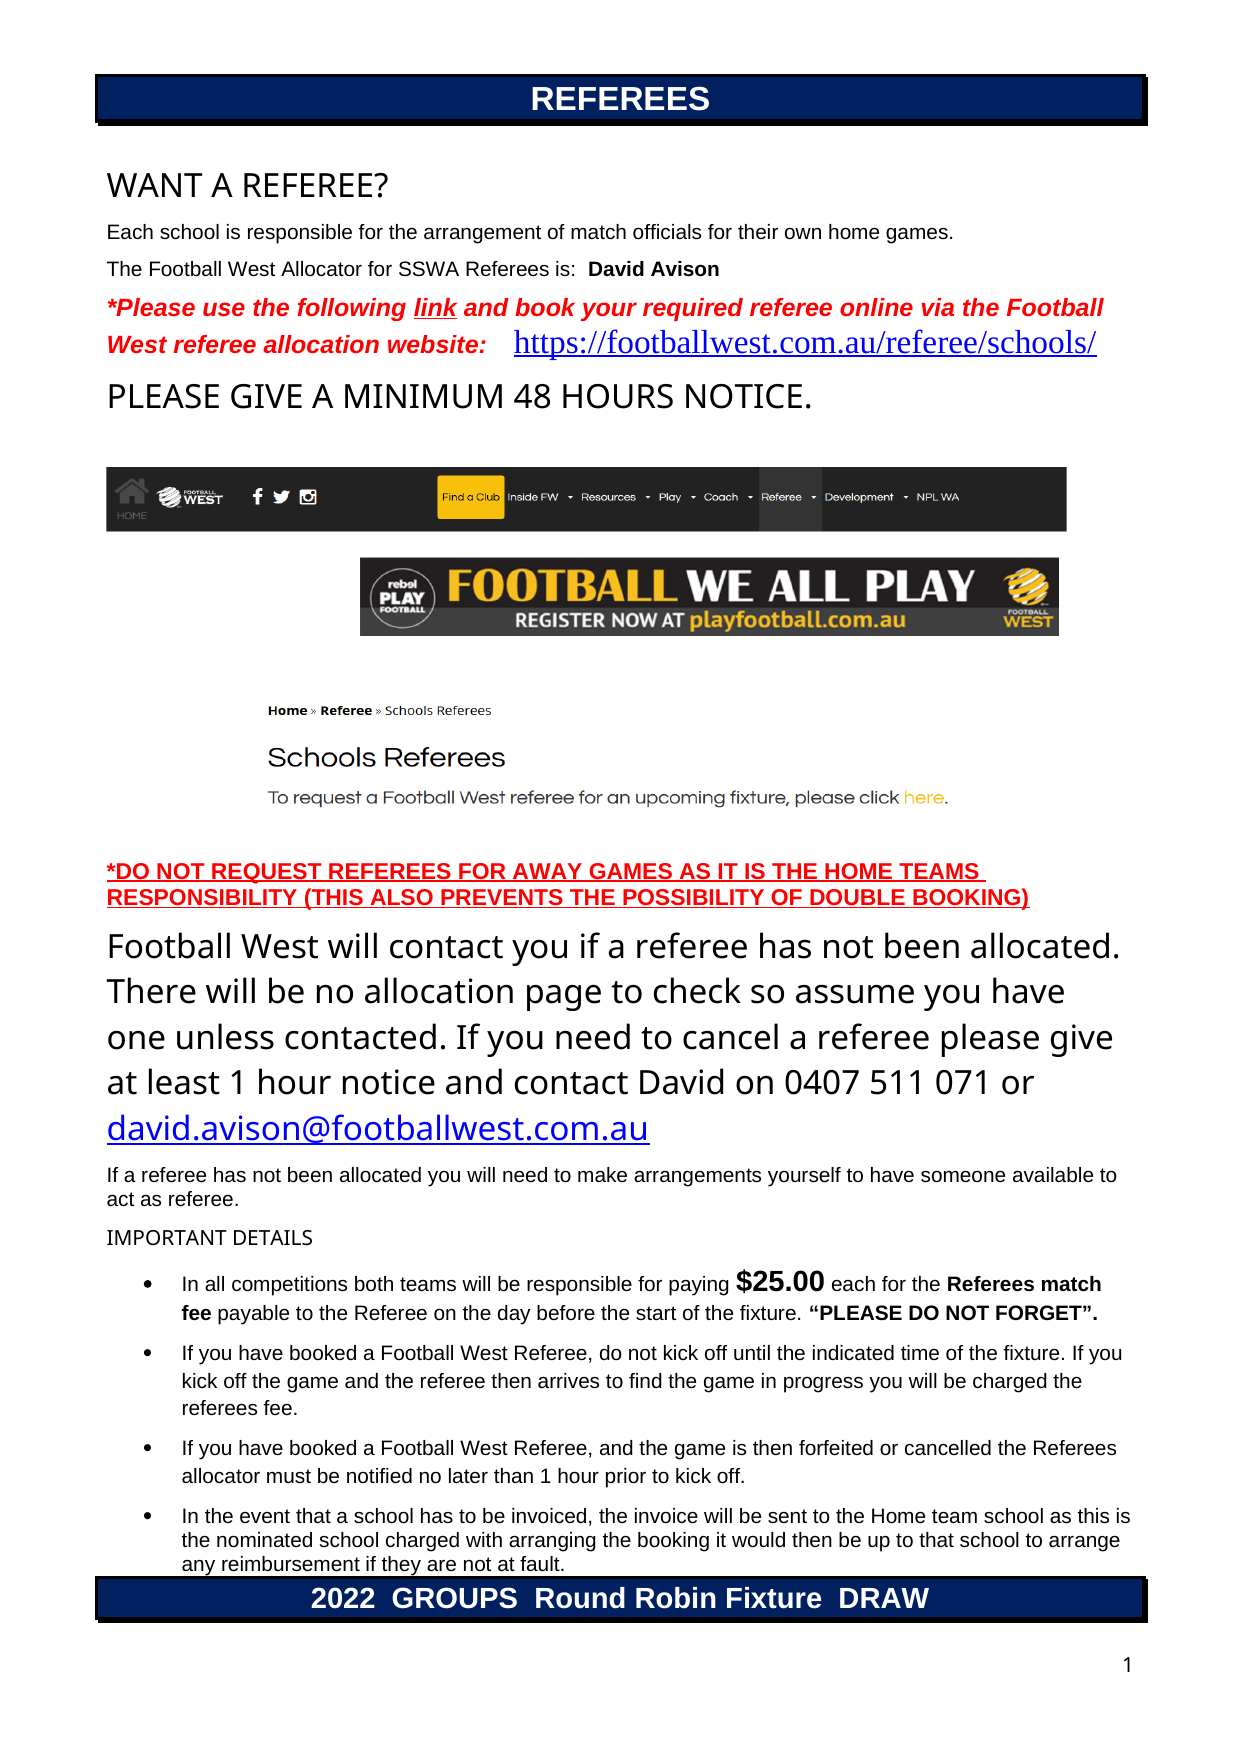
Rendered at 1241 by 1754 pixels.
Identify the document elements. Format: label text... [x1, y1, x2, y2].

text *Please use the following link and book your required referee online via the Football West referee allocation website: https://footballwest.com.au/referee/schools/ [106, 293, 1134, 360]
list In the event that a school has to be invoiced, the invoice will be sent to the Home team school as this is the nominated school charged with arranging the booking it would then be up to that school to arrange any reimbursement if they are not at fault. [144, 1504, 1134, 1576]
text Football West will contact you if a referee has not been allocated. There will be no allocation page to check so assume you have one unless contacted. If you need to cancel a referee please give at least 1 hour notice and contact David on 0407 511 071 or david.avison@footballwest.com.au [106, 923, 1134, 1150]
text *DO NOT REQUEST REFEREES FOR AWAY GAMES AS IT IS THE HOME TEAMS RESPONSIBILITY (THIS ALSO PREVENTS THE POSSIBILITY OF DOUBLE BOOKING) [106, 858, 1134, 910]
picture [106, 467, 1067, 846]
text If a referee has not been allocated you will need to make arrangements yourself to have someone available to act as referee. [106, 1162, 1134, 1210]
list In all competitions both teams will be responsible for paying $25.00 each for the Referees match fee payable to the Referee on the day before the start of the fixture. “PLEASE DO NOT FORGET”. [144, 1264, 1134, 1325]
text IMPORTANT DETAILS [106, 1223, 1134, 1251]
text Each school is responsible for the arrangement of match officials for their own home games. [106, 220, 1134, 244]
text PLEASE GIVE A MINIMUM 48 HOURS NOTICE. [106, 373, 1134, 418]
list If you have booked a Football West Referee, do not kick off until the indicated time of the fixture. If you kick off the game and the referee then arrives to find the game in progress you will be charged the referees fee. [144, 1341, 1134, 1420]
text REFEREES [98, 77, 1142, 119]
text The Football West Allocator for SSWA Referees is: David Avison [106, 256, 1134, 280]
text 2022 GROUPS Round Robin Fixture DRAW [98, 1579, 1142, 1617]
text WANT A REFEREE? [106, 162, 1134, 207]
list If you have booked a Football West Referee, and the game is then forfeited or cancelled the Referees allocator must be notified no later than 1 hour prior to kick off. [144, 1436, 1134, 1488]
